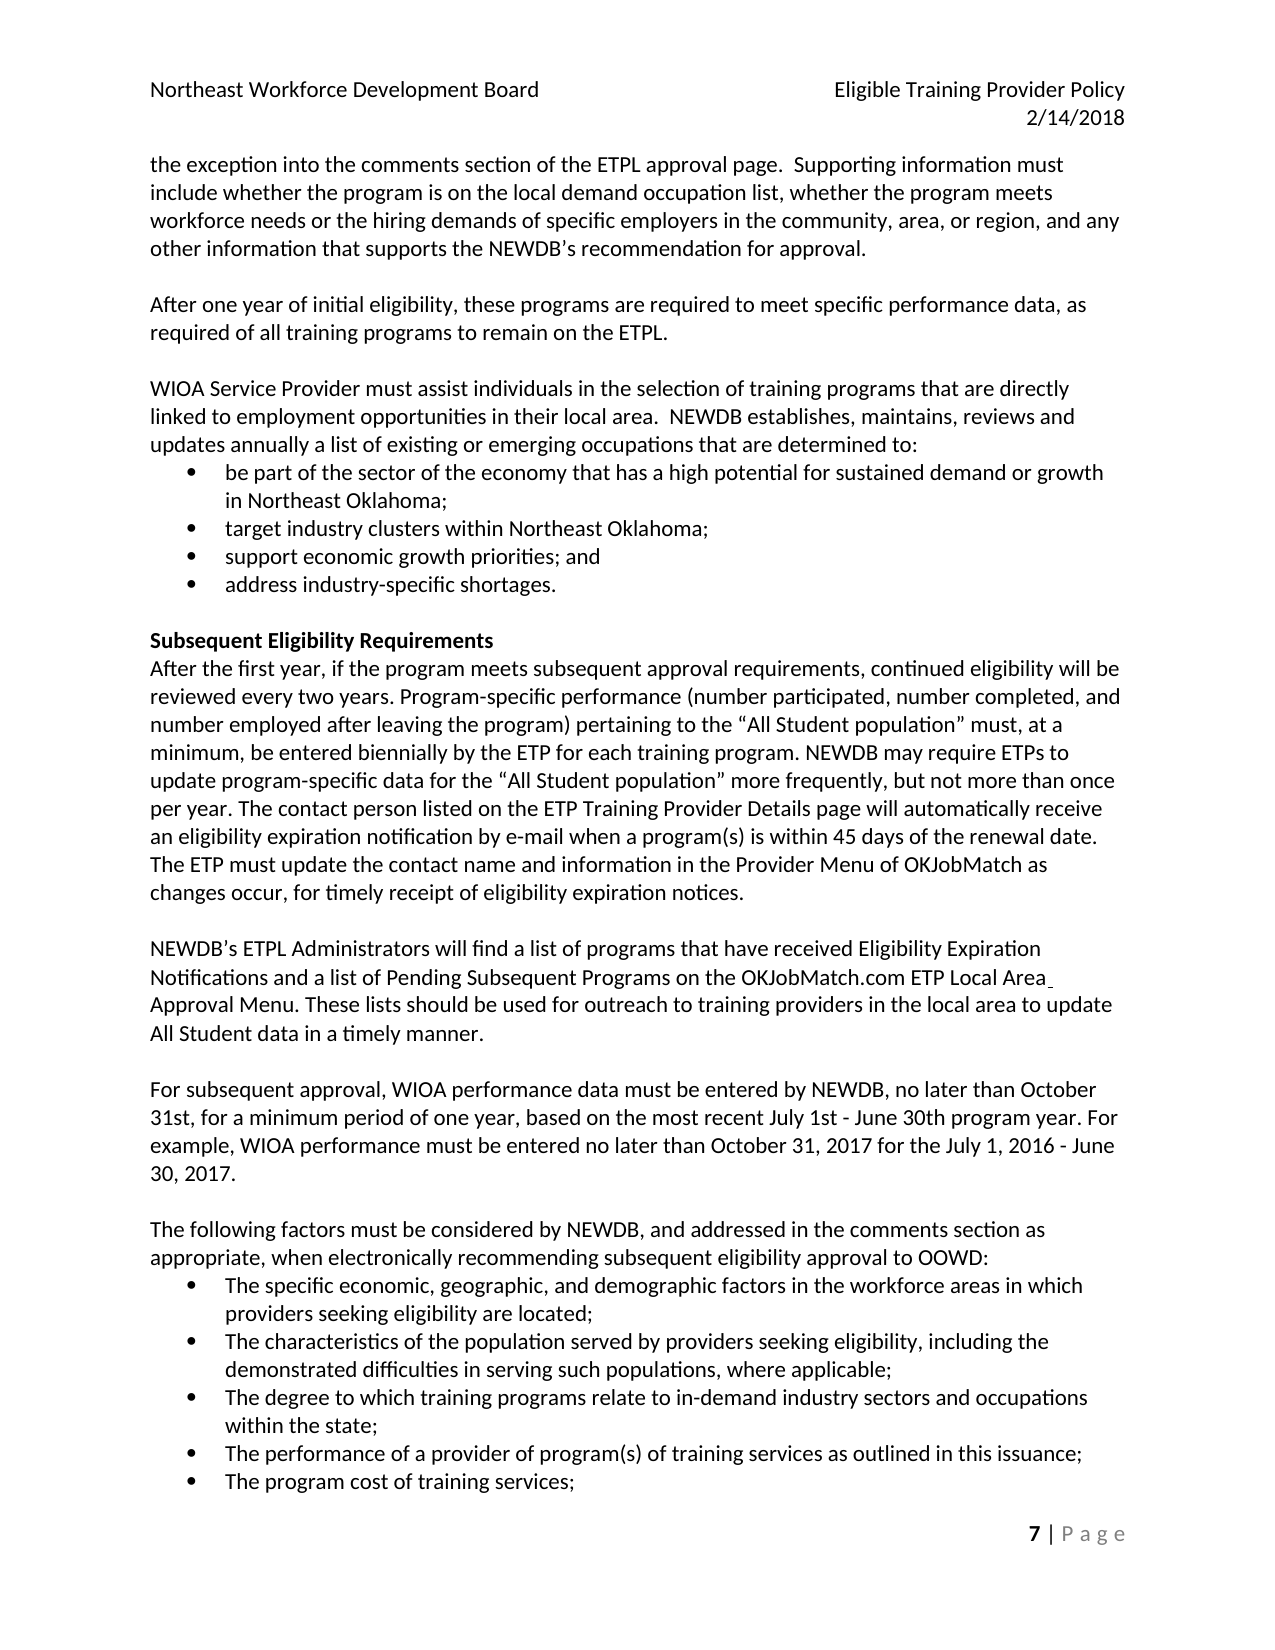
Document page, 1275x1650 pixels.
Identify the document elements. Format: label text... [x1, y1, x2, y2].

text The following factors must be considered by NEWDB, and addressed in the comments section as appropriate, when electronically recommending subsequent eligibility approval to OOWD: [150, 1215, 1125, 1271]
list be part of the sector of the economy that has a high potential for sustained demand or growth in Northeast Oklahoma; [187, 458, 1125, 514]
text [150, 150, 1125, 262]
list address industry-specific shortages. [187, 570, 1125, 598]
list The degree to which training programs relate to in-demand industry sectors and occupations within the state; [187, 1383, 1125, 1439]
list The specific economic, geographic, and demographic factors in the workforce areas in which providers seeking eligibility are located; [187, 1271, 1125, 1327]
list The characteristics of the population served by providers seeking eligibility, including the demonstrated difficulties in serving such populations, where applicable; [187, 1327, 1125, 1383]
text After one year of initial eligibility, these programs are required to meet specific performance data, as required of all training programs to remain on the ETPL. [150, 290, 1125, 346]
text For subsequent approval, WIOA performance data must be entered by NEWDB, no later than October 31st, for a minimum period of one year, based on the most recent July 1st - June 30th program year. For example, WIOA performance must be entered no later than October 31, 2017 for the July 1, 2016 - June 30, 2017. [150, 1075, 1125, 1187]
list The performance of a provider of program(s) of training services as outlined in this issuance; [187, 1439, 1125, 1467]
list The program cost of training services; [187, 1467, 1125, 1495]
text WIOA Service Provider must assist individuals in the selection of training programs that are directly linked to employment opportunities in their local area. NEWDB establishes, maintains, reviews and updates annually a list of existing or emerging occupations that are determined to: [150, 374, 1125, 458]
text NEWDB’s ETPL Administrators will find a list of programs that have received Eligibility Expiration Notifications and a list of Pending Subsequent Programs on the OKJobMatch.com ETP Local Area Approval Menu. These lists should be used for outreach to training providers in the local area to update All Student data in a timely manner. [150, 934, 1125, 1047]
list support economic growth priorities; and [187, 542, 1125, 570]
list target industry clusters within Northeast Oklahoma; [187, 514, 1125, 542]
text Subsequent Eligibility Requirements [150, 626, 1125, 654]
text After the first year, if the program meets subsequent approval requirements, continued eligibility will be reviewed every two years. Program-specific performance (number participated, number completed, and number employed after leaving the program) pertaining to the “All Student population” must, at a minimum, be entered biennially by the ETP for each training program. NEWDB may require ETPs to update program-specific data for the “All Student population” more frequently, but not more than once per year. The contact person listed on the ETP Training Provider Details page will automatically receive an eligibility expiration notification by e-mail when a program(s) is within 45 days of the renewal date. The ETP must update the contact name and information in the Provider Menu of OKJobMatch as changes occur, for timely receipt of eligibility expiration notices. [150, 654, 1125, 907]
